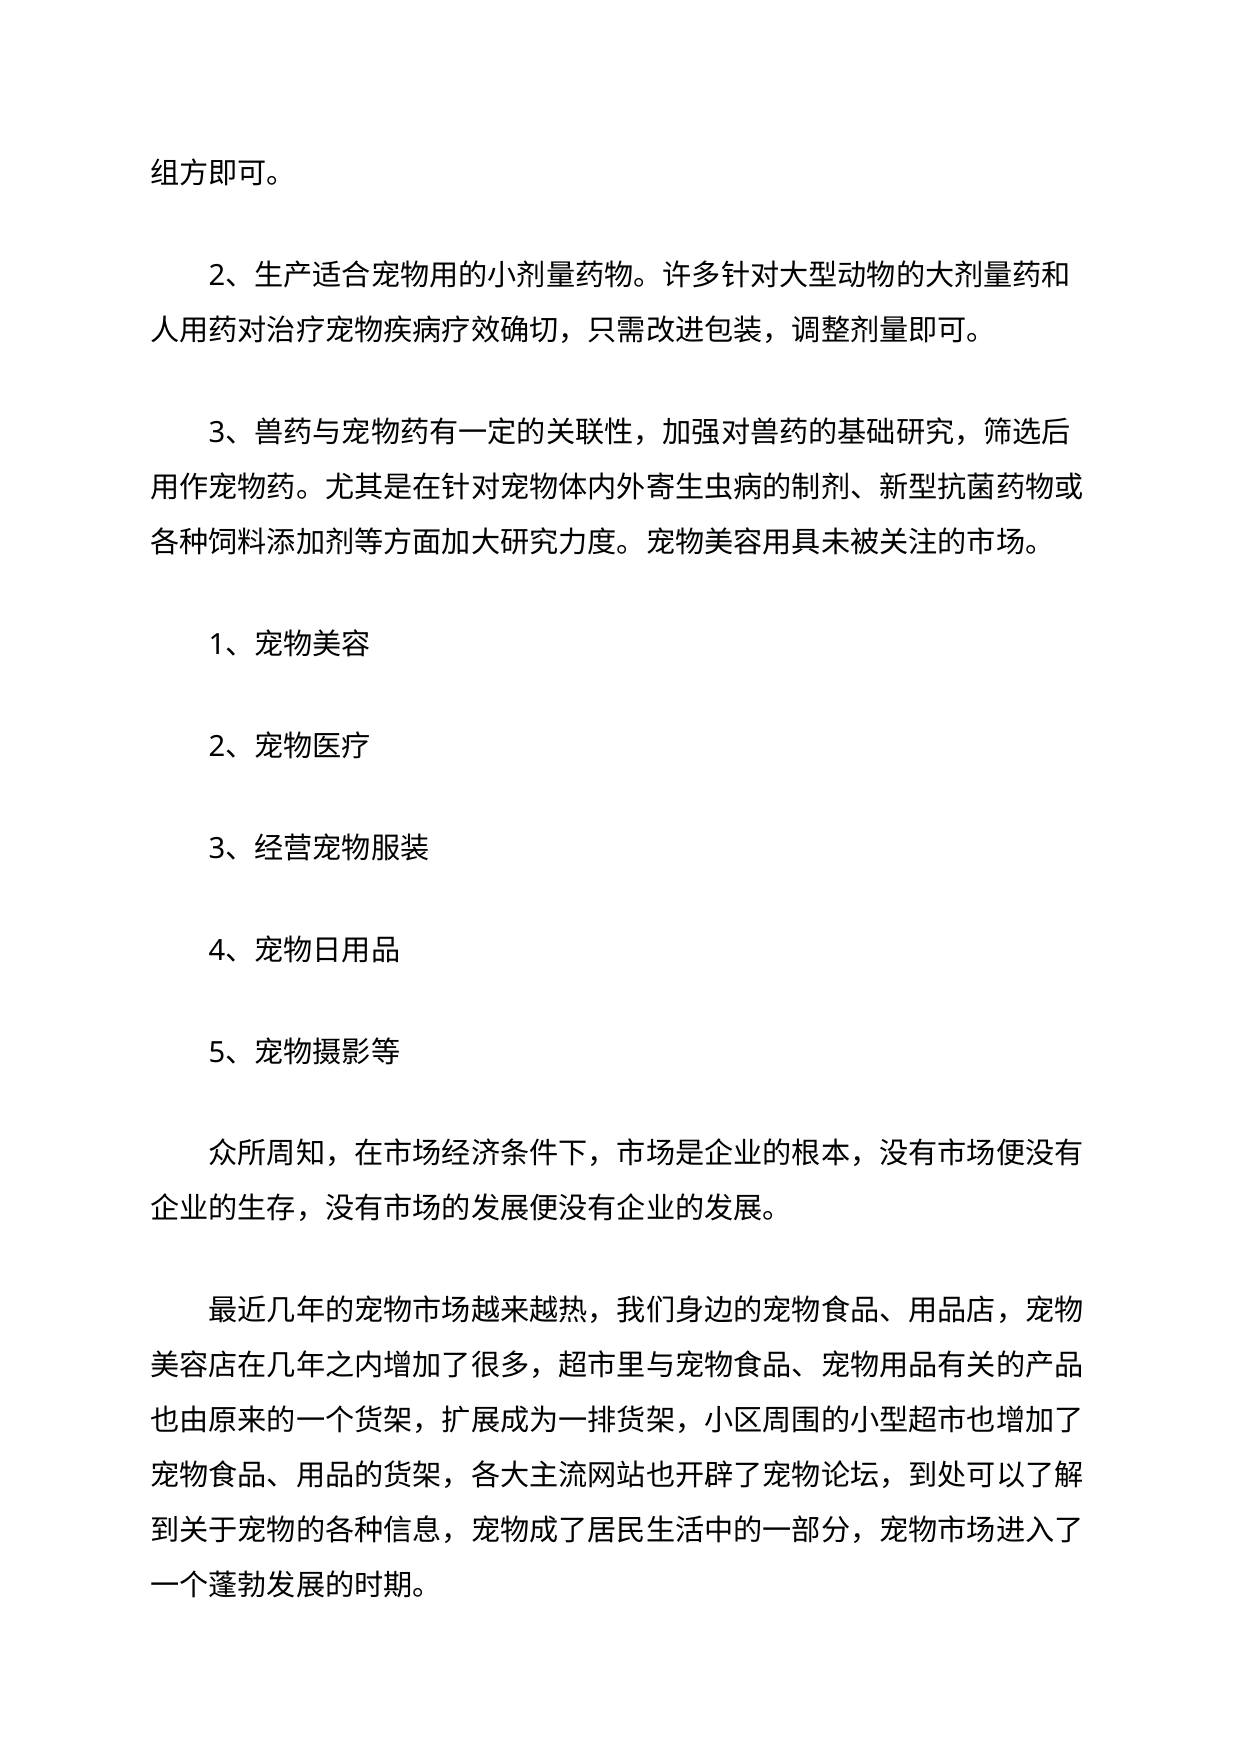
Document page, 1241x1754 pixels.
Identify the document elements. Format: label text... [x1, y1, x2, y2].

text 3、兽药与宠物药有一定的关联性，加强对兽药的基础研究，筛选后用作宠物药。尤其是在针对宠物体内外寄生虫病的制剂、新型抗菌药物或各种饲料添加剂等方面加大研究力度。宠物美容用具未被关注的市场。 [150, 408, 1090, 561]
text 2、宠物医疗 [150, 722, 1090, 764]
text 最近几年的宠物市场越来越热，我们身边的宠物食品、用品店，宠物美容店在几年之内增加了很多，超市里与宠物食品、宠物用品有关的产品也由原来的一个货架，扩展成为一排货架，小区周围的小型超市也增加了宠物食品、用品的货架，各大主流网站也开辟了宠物论坛，到处可以了解到关于宠物的各种信息，宠物成了居民生活中的一部分，宠物市场进入了一个蓬勃发展的时期。 [150, 1287, 1090, 1603]
text 5、宠物摄影等 [150, 1028, 1090, 1071]
text 1、宠物美容 [150, 620, 1090, 663]
text 2、生产适合宠物用的小剂量药物。许多针对大型动物的大剂量药和人用药对治疗宠物疾病疗效确切，只需改进包装，调整剂量即可。 [150, 252, 1090, 349]
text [150, 150, 1090, 192]
text 3、经营宠物服装 [150, 824, 1090, 867]
text 4、宠物日用品 [150, 926, 1090, 968]
text 众所周知，在市场经济条件下，市场是企业的根本，没有市场便没有企业的生存，没有市场的发展便没有企业的发展。 [150, 1130, 1090, 1227]
